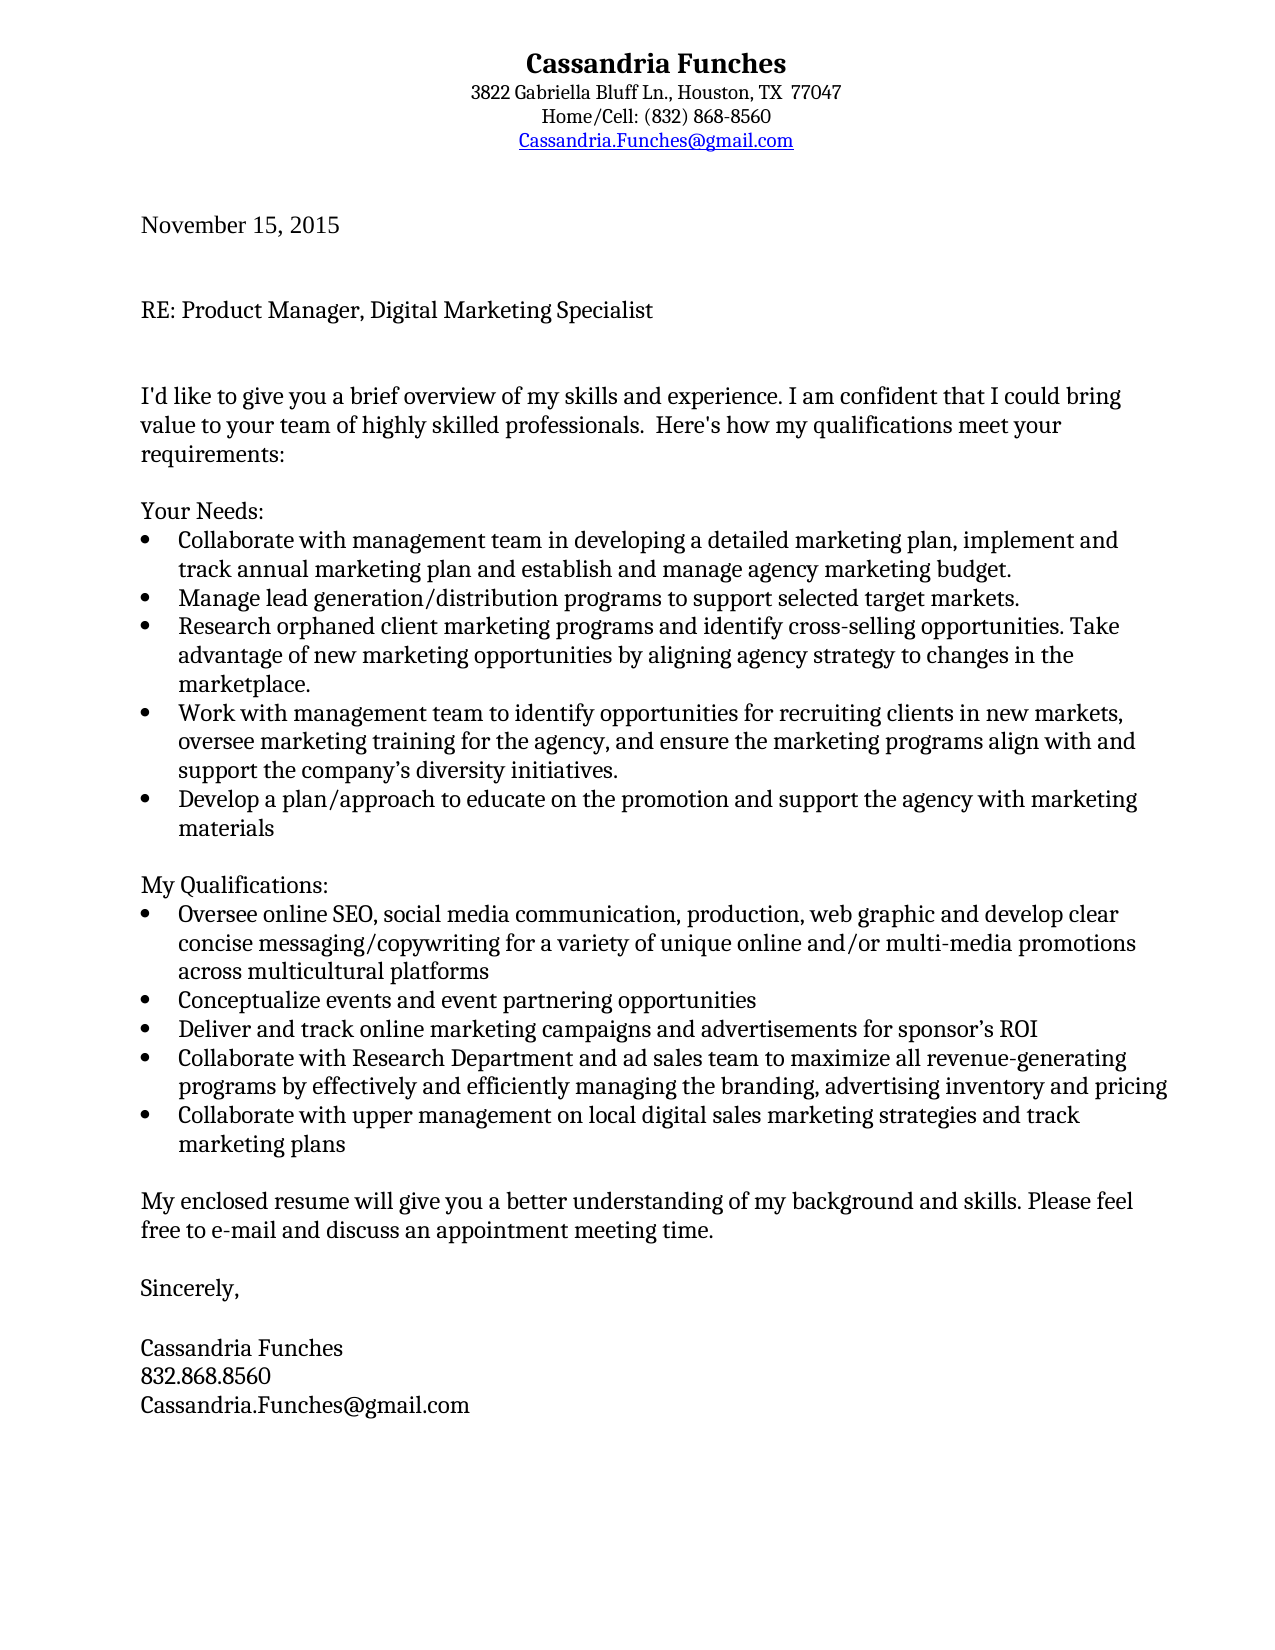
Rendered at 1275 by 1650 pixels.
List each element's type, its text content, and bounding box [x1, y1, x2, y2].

text November 15, 2015 [141, 210, 1172, 238]
text I'd like to give you a brief overview of my skills and experience. I am confident that I could bring value to your team of highly skilled professionals. Here's how my qualifications meet your requirements: [141, 382, 1172, 468]
list Conceptualize events and event partnering opportunities [141, 986, 1172, 1015]
list Manage lead generation/distribution programs to support selected target markets. [141, 583, 1172, 612]
text Cassandria.Funches@gmail.com [141, 1391, 1172, 1420]
list Research orphaned client marketing programs and identify cross-selling opportunities. Take advantage of new marketing opportunities by aligning agency strategy to changes in the marketplace. [141, 612, 1172, 698]
text My Qualifications: [141, 871, 1172, 900]
list Collaborate with Research Department and ad sales team to maximize all revenue-generating programs by effectively and efficiently managing the branding, advertising inventory and pricing [141, 1043, 1172, 1101]
text 832.868.8560 [141, 1362, 1172, 1391]
text RE: Product Manager, Digital Marketing Specialist [141, 296, 1172, 325]
list Develop a plan/approach to educate on the promotion and support the agency with marketing materials [141, 785, 1172, 842]
list Collaborate with management team in developing a detailed marketing plan, implement and track annual marketing plan and establish and manage agency marketing budget. [141, 526, 1172, 583]
list Deliver and track online marketing campaigns and advertisements for sponsor’s ROI [141, 1015, 1172, 1043]
text My enclosed resume will give you a better understanding of my background and skills. Please feel free to e-mail and discuss an appointment meeting time. [141, 1187, 1172, 1245]
text Sincerely, [141, 1273, 1172, 1302]
list Oversee online SEO, social media communication, production, web graphic and develop clear concise messaging/copywriting for a variety of unique online and/or multi-media promotions across multicultural platforms [141, 900, 1172, 986]
text Cassandria Funches [141, 1333, 1172, 1362]
text Your Needs: [141, 497, 1172, 526]
list Collaborate with upper management on local digital sales marketing strategies and track marketing plans [141, 1101, 1172, 1158]
list Work with management team to identify opportunities for recruiting clients in new markets, oversee marketing training for the agency, and ensure the marketing programs align with and support the company’s diversity initiatives. [141, 698, 1172, 785]
